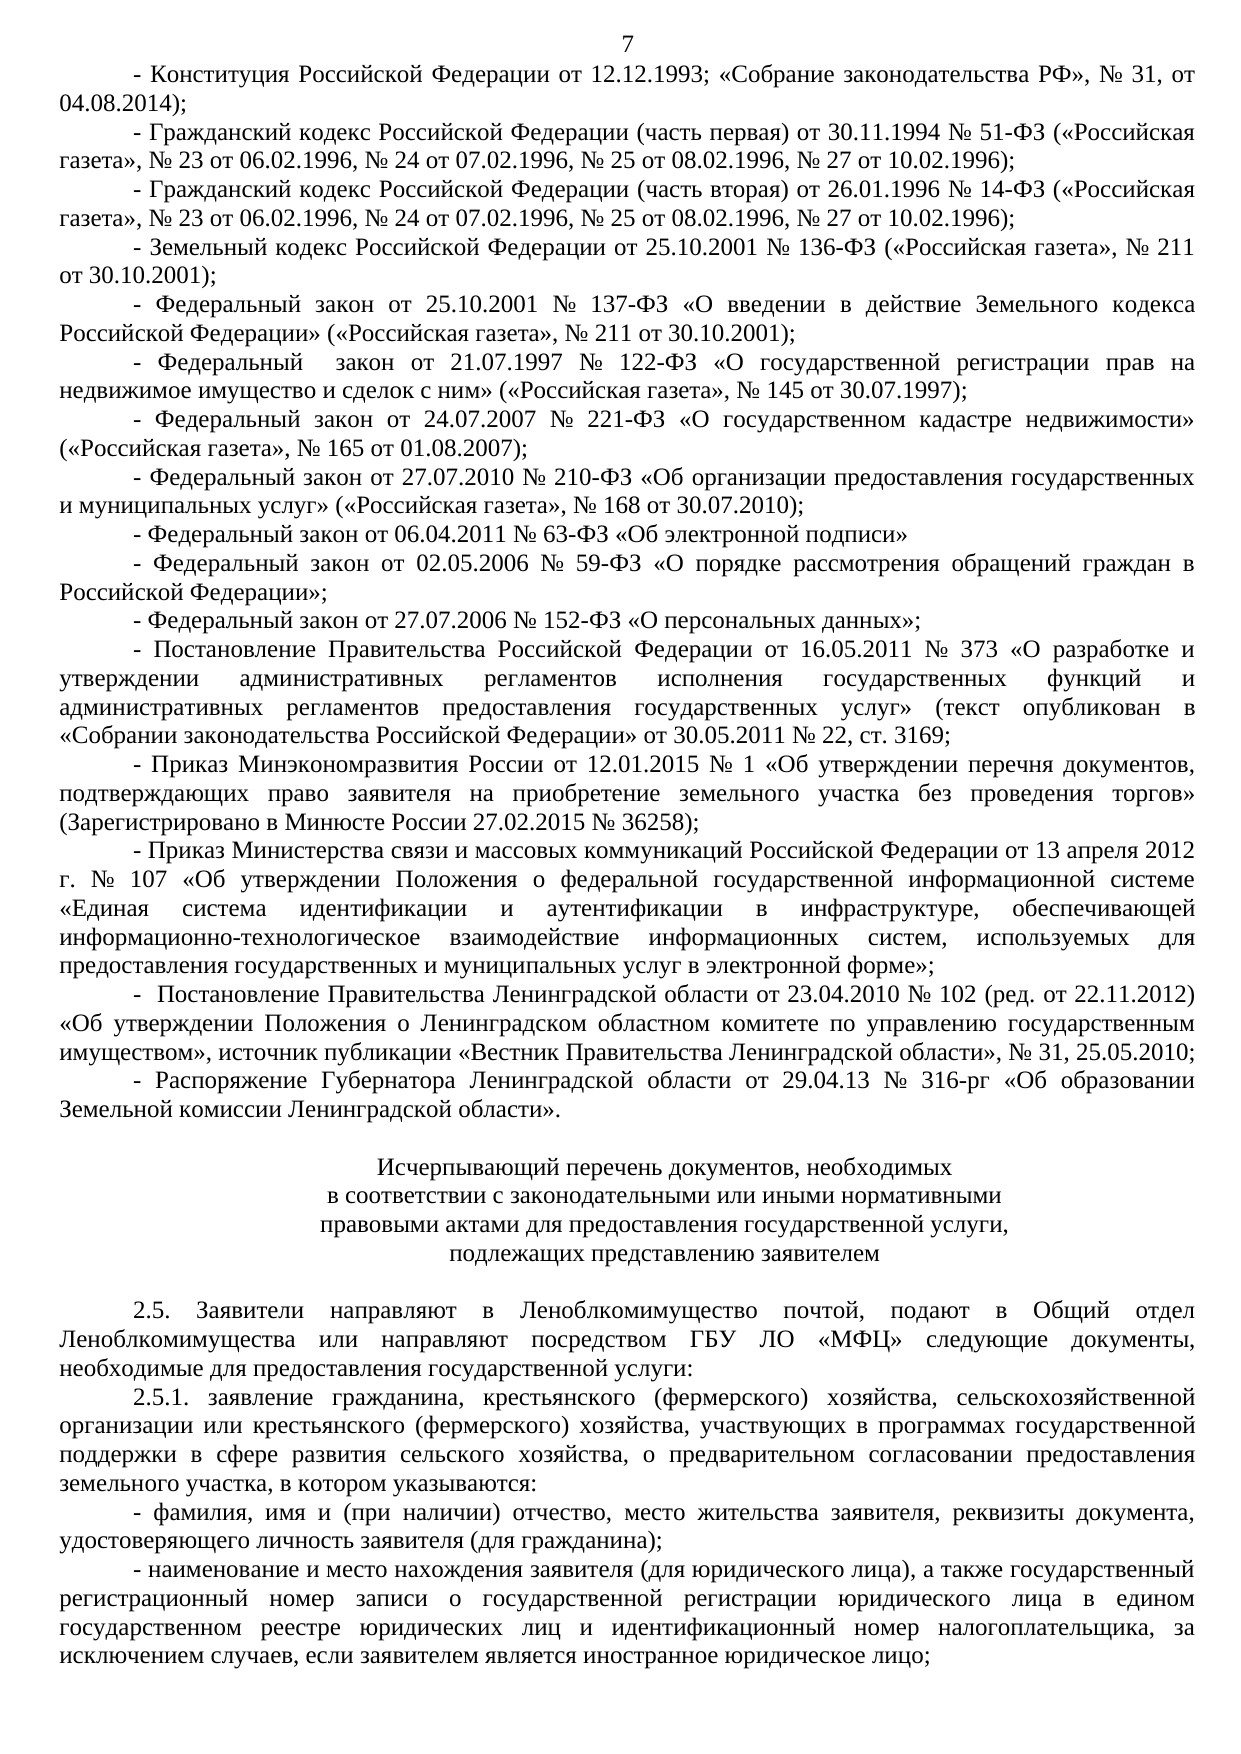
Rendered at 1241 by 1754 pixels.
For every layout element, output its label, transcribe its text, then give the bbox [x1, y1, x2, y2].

text - Земельный кодекс Российской Федерации от 25.10.2001 № 136-ФЗ («Российская газета», № 211 от 30.10.2001); [59, 232, 1196, 289]
text - Федеральный закон от 27.07.2006 № 152-ФЗ «О персональных данных»; [59, 605, 1196, 634]
text - Федеральный закон от 24.07.2007 № 221-ФЗ «О государственном кадастре недвижимости» («Российская газета», № 165 от 01.08.2007); [59, 404, 1196, 462]
text - Конституция Российской Федерации от 12.12.1993; «Собрание законодательства РФ», № 31, от 04.08.2014); [59, 59, 1196, 117]
text в соответствии с законодательными или иными нормативными [59, 1180, 1196, 1209]
text подлежащих представлению заявителем [59, 1238, 1196, 1267]
text - Постановление Правительства Российской Федерации от 16.05.2011 № 373 «О разработке и утверждении административных регламентов исполнения государственных функций и административных регламентов предоставления государственных услуг» (текст опубликован в «Собрании законодательства Российской Федерации» от 30.05.2011 № 22, ст. 3169; [59, 634, 1196, 749]
text - Федеральный закон от 06.04.2011 № 63-ФЗ «Об электронной подписи» [59, 519, 1196, 548]
text - Гражданский кодекс Российской Федерации (часть вторая) от 26.01.1996 № 14-ФЗ («Российская газета», № 23 от 06.02.1996, № 24 от 07.02.1996, № 25 от 08.02.1996, № 27 от 10.02.1996); [59, 174, 1196, 232]
text - Приказ Министерства связи и массовых коммуникаций Российской Федерации от 13 апреля 2012 г. № 107 «Об утверждении Положения о федеральной государственной информационной системе «Единая система идентификации и аутентификации в инфраструктуре, обеспечивающей информационно-технологическое взаимодействие информационных систем, используемых для предоставления государственных и муниципальных услуг в электронной форме»; [59, 835, 1196, 979]
text 2.5.1. заявление гражданина, крестьянского (фермерского) хозяйства, сельскохозяйственной организации или крестьянского (фермерского) хозяйства, участвующих в программах государственной поддержки в сфере развития сельского хозяйства, о предварительном согласовании предоставления земельного участка, в котором указываются: [59, 1382, 1196, 1497]
text - наименование и место нахождения заявителя (для юридического лица), а также государственный регистрационный номер записи о государственной регистрации юридического лица в едином государственном реестре юридических лиц и идентификационный номер налогоплательщика, за исключением случаев, если заявителем является иностранное юридическое лицо; [59, 1554, 1196, 1669]
text Исчерпывающий перечень документов, необходимых [59, 1152, 1196, 1180]
text правовыми актами для предоставления государственной услуги, [59, 1209, 1196, 1238]
text - Распоряжение Губернатора Ленинградской области от 29.04.13 № 316-рг «Об образовании Земельной комиссии Ленинградской области». [59, 1065, 1196, 1123]
text - Федеральный закон от 27.07.2010 № 210-ФЗ «Об организации предоставления государственных и муниципальных услуг» («Российская газета», № 168 от 30.07.2010); [59, 462, 1196, 519]
text - Федеральный закон от 02.05.2006 № 59-ФЗ «О порядке рассмотрения обращений граждан в Российской Федерации»; [59, 548, 1196, 605]
text - Гражданский кодекс Российской Федерации (часть первая) от 30.11.1994 № 51-ФЗ («Российская газета», № 23 от 06.02.1996, № 24 от 07.02.1996, № 25 от 08.02.1996, № 27 от 10.02.1996); [59, 117, 1196, 174]
text - Федеральный закон от 21.07.1997 № 122-ФЗ «О государственной регистрации прав на недвижимое имущество и сделок с ним» («Российская газета», № 145 от 30.07.1997); [59, 347, 1196, 404]
text 2.5. Заявители направляют в Леноблкомимущество почтой, подают в Общий отдел Леноблкомимущества или направляют посредством ГБУ ЛО «МФЦ» следующие документы, необходимые для предоставления государственной услуги: [59, 1295, 1196, 1382]
text - Постановление Правительства Ленинградской области от 23.04.2010 № 102 (ред. от 22.11.2012) «Об утверждении Положения о Ленинградском областном комитете по управлению государственным имуществом», источник публикации «Вестник Правительства Ленинградской области», № 31, 25.05.2010; [59, 979, 1196, 1065]
text - Федеральный закон от 25.10.2001 № 137-ФЗ «О введении в действие Земельного кодекса Российской Федерации» («Российская газета», № 211 от 30.10.2001); [59, 289, 1196, 347]
text - Приказ Минэкономразвития России от 12.01.2015 № 1 «Об утверждении перечня документов, подтверждающих право заявителя на приобретение земельного участка без проведения торгов» (Зарегистрировано в Минюсте России 27.02.2015 № 36258); [59, 749, 1196, 835]
text - фамилия, имя и (при наличии) отчество, место жительства заявителя, реквизиты документа, удостоверяющего личность заявителя (для гражданина); [59, 1497, 1196, 1554]
